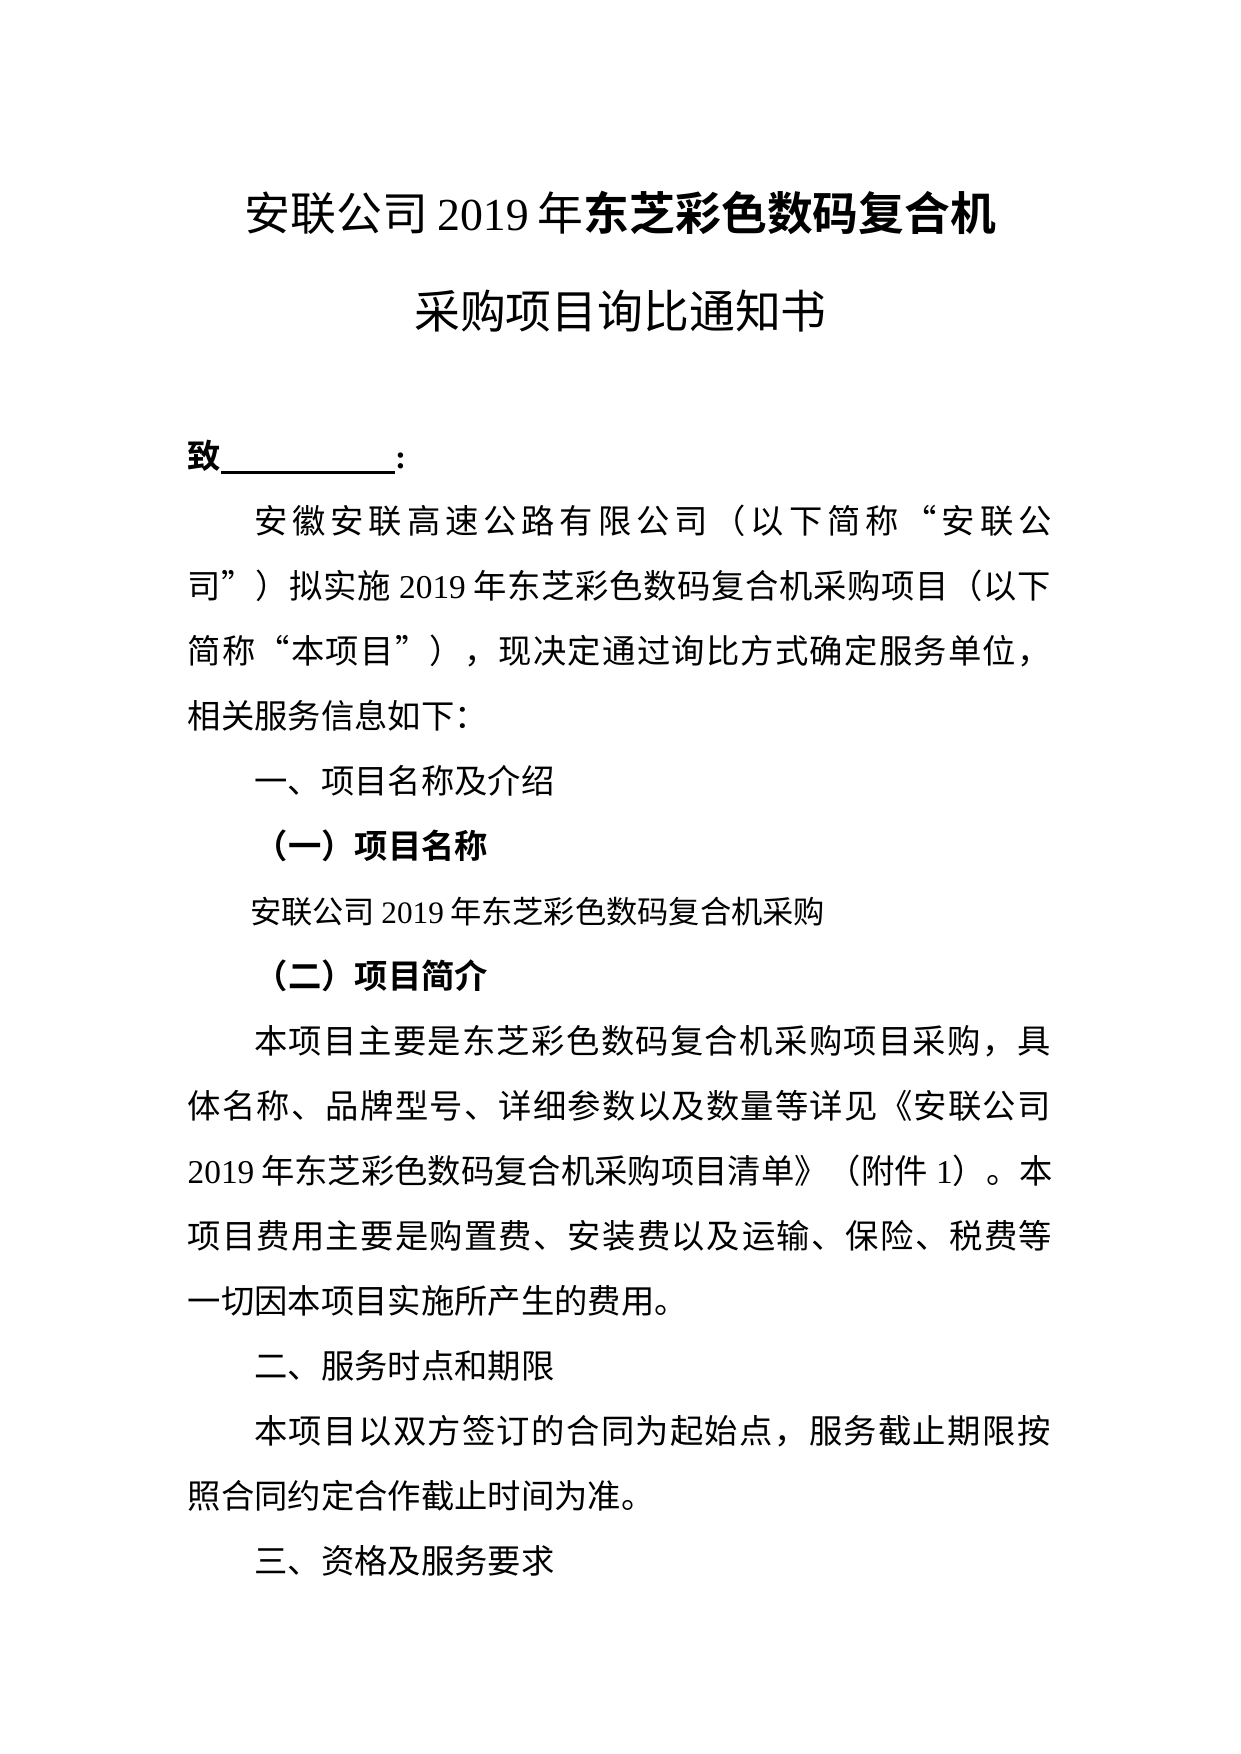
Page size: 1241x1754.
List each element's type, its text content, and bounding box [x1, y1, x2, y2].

text （一）项目名称 [187, 812, 1053, 877]
text 安徽安联高速公路有限公司（以下简称“安联公司”）拟实施2019年东芝彩色数码复合机采购项目（以下简称“本项目”），现决定通过询比方式确定服务单位，相关服务信息如下： [187, 487, 1053, 747]
text 安联公司2019年东芝彩色数码复合机 [187, 162, 1053, 259]
text （二）项目简介 [187, 942, 1053, 1007]
text 二、服务时点和期限 [187, 1332, 1053, 1397]
text 三、资格及服务要求 [187, 1527, 1053, 1592]
text 本项目主要是东芝彩色数码复合机采购项目采购，具体名称、品牌型号、详细参数以及数量等详见《安联公司2019年东芝彩色数码复合机采购项目清单》（附件1）。本项目费用主要是购置费、安装费以及运输、保险、税费等一切因本项目实施所产生的费用。 [187, 1007, 1053, 1332]
text 采购项目询比通知书 [187, 259, 1053, 357]
text 一、项目名称及介绍 [187, 747, 1053, 812]
text 本项目以双方签订的合同为起始点，服务截止期限按照合同约定合作截止时间为准。 [187, 1397, 1053, 1527]
text 安联公司2019年东芝彩色数码复合机采购 [187, 877, 1053, 942]
text 致 : [187, 422, 1053, 487]
